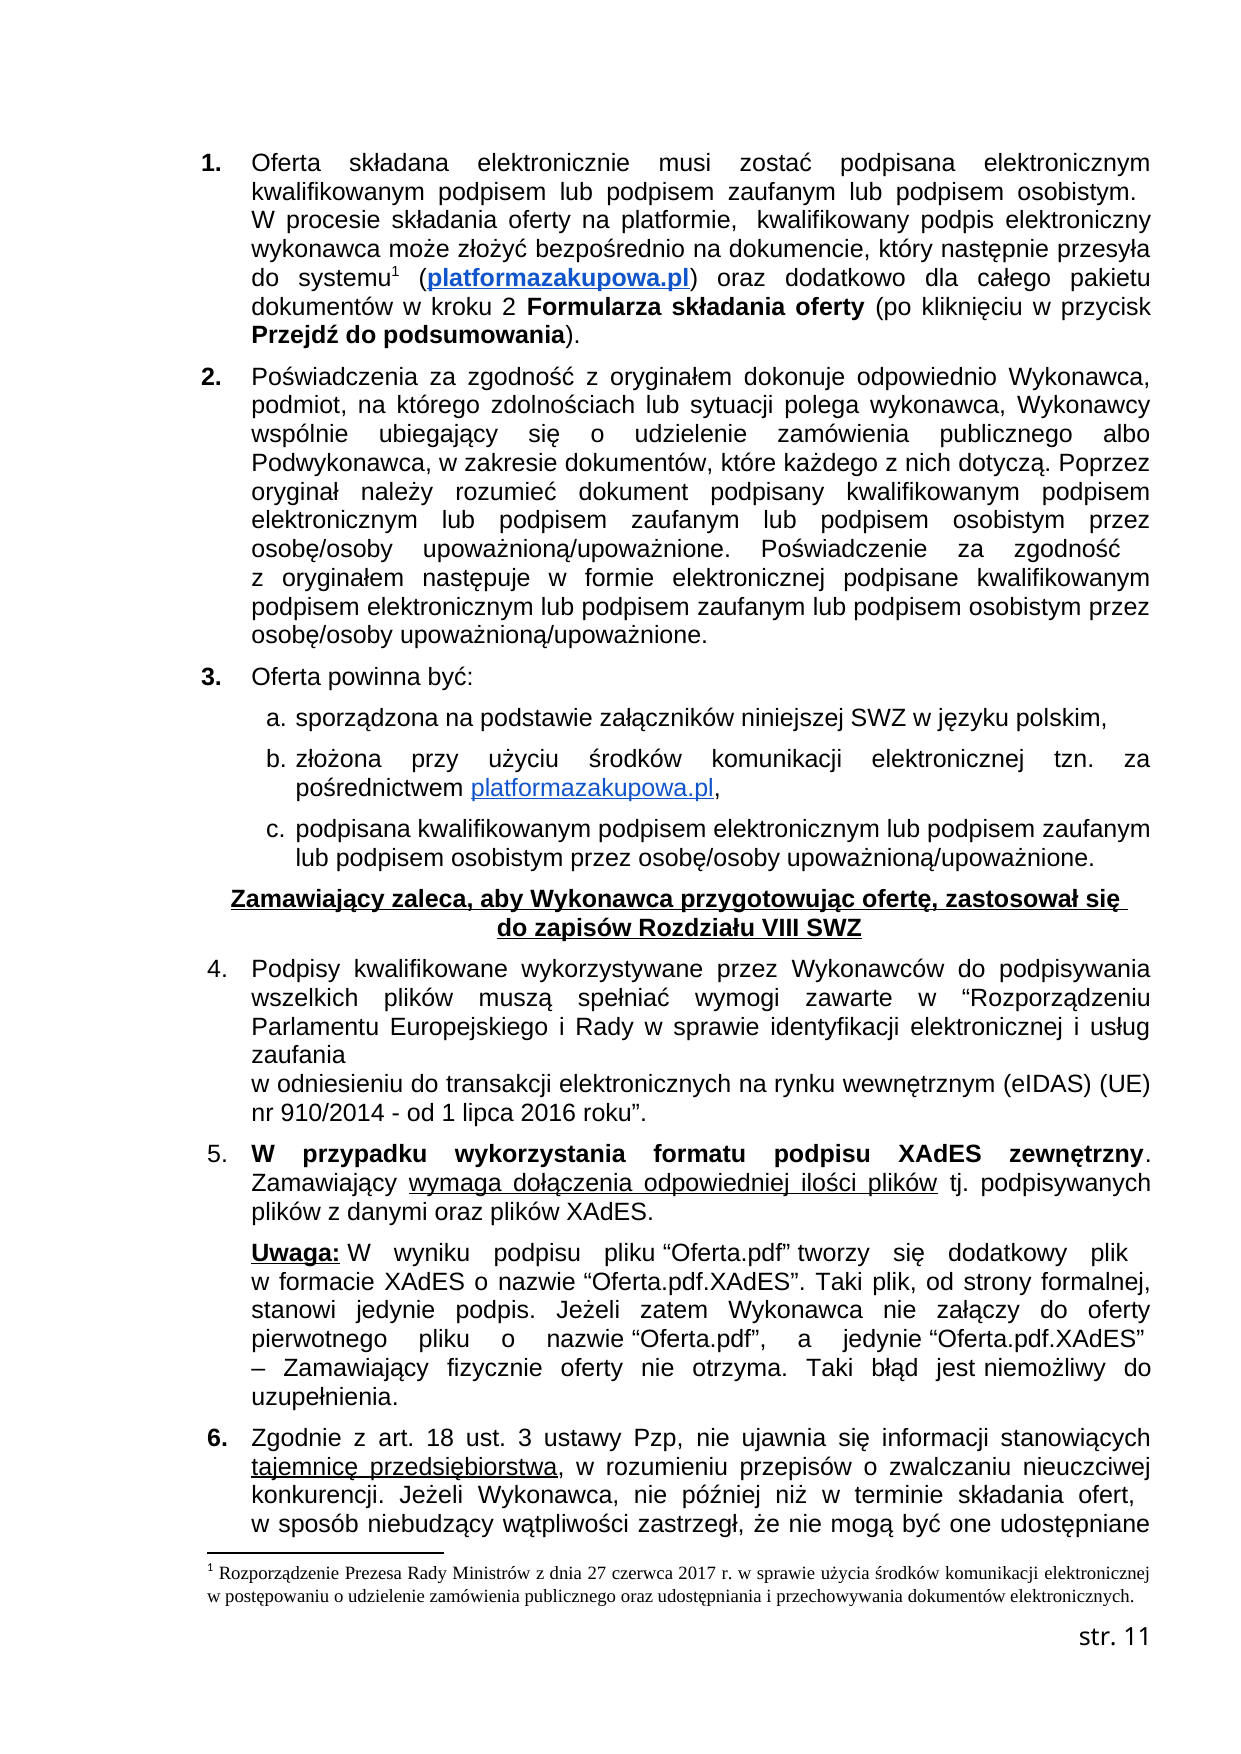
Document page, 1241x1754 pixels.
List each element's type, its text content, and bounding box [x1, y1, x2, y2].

text Zamawiający zaleca, aby Wykonawca przygotowując ofertę, zastosował się do zapisów Rozdziału VIII SWZ [207, 884, 1152, 941]
list Oferta składana elektronicznie musi zostać podpisana elektronicznym kwalifikowanym podpisem lub podpisem zaufanym lub podpisem osobistym. W procesie składania oferty na platformie, kwalifikowany podpis elektroniczny wykonawca może złożyć bezpośrednio na dokumencie, który następnie przesyła do systemu (platformazakupowa.pl) oraz dodatkowo dla całego pakietu dokumentów w kroku 2 Formularza składania oferty (po kliknięciu w przycisk Przejdź do podsumowania). [222, 148, 1152, 349]
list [207, 1423, 1152, 1538]
text Uwaga: W wyniku podpisu pliku “Oferta.pdf” tworzy się dodatkowy plik w formacie XAdES o nazwie “Oferta.pdf.XAdES”. Taki plik, od strony formalnej, stanowi jedynie podpis. Jeżeli zatem Wykonawca nie załączy do oferty pierwotnego pliku o nazwie “Oferta.pdf”, a jedynie “Oferta.pdf.XAdES” – Zamawiający fizycznie oferty nie otrzyma. Taki błąd jest niemożliwy do uzupełnienia. [251, 1238, 1152, 1410]
list Oferta powinna być: [222, 661, 1152, 690]
list W przypadku wykorzystania formatu podpisu XAdES zewnętrzny. Zamawiający wymaga dołączenia odpowiedniej ilości plików tj. podpisywanych plików z danymi oraz plików XAdES. [207, 1139, 1152, 1225]
list złożona przy użyciu środków komunikacji elektronicznej tzn. za pośrednictwem platformazakupowa.pl, [266, 744, 1152, 801]
list podpisana kwalifikowanym podpisem elektronicznym lub podpisem zaufanym lub podpisem osobistym przez osobę/osoby upoważnioną/upoważnione. [266, 814, 1152, 871]
list Podpisy kwalifikowane wykorzystywane przez Wykonawców do podpisywania wszelkich plików muszą spełniać wymogi zawarte w “Rozporządzeniu Parlamentu Europejskiego i Rady w sprawie identyfikacji elektronicznej i usług zaufania w odniesieniu do transakcji elektronicznych na rynku wewnętrznym (eIDAS) (UE) nr 910/2014 - od 1 lipca 2016 roku”. [207, 954, 1152, 1126]
list sporządzona na podstawie załączników niniejszej SWZ w języku polskim, [266, 703, 1152, 731]
list Poświadczenia za zgodność z oryginałem dokonuje odpowiednio Wykonawca, podmiot, na którego zdolnościach lub sytuacji polega wykonawca, Wykonawcy wspólnie ubiegający się o udzielenie zamówienia publicznego albo Podwykonawca, w zakresie dokumentów, które każdego z nich dotyczą. Poprzez oryginał należy rozumieć dokument podpisany kwalifikowanym podpisem elektronicznym lub podpisem zaufanym lub podpisem osobistym przez osobę/osoby upoważnioną/upoważnione. Poświadczenie za zgodność z oryginałem następuje w formie elektronicznej podpisane kwalifikowanym podpisem elektronicznym lub podpisem zaufanym lub podpisem osobistym przez osobę/osoby upoważnioną/upoważnione. [222, 361, 1152, 649]
